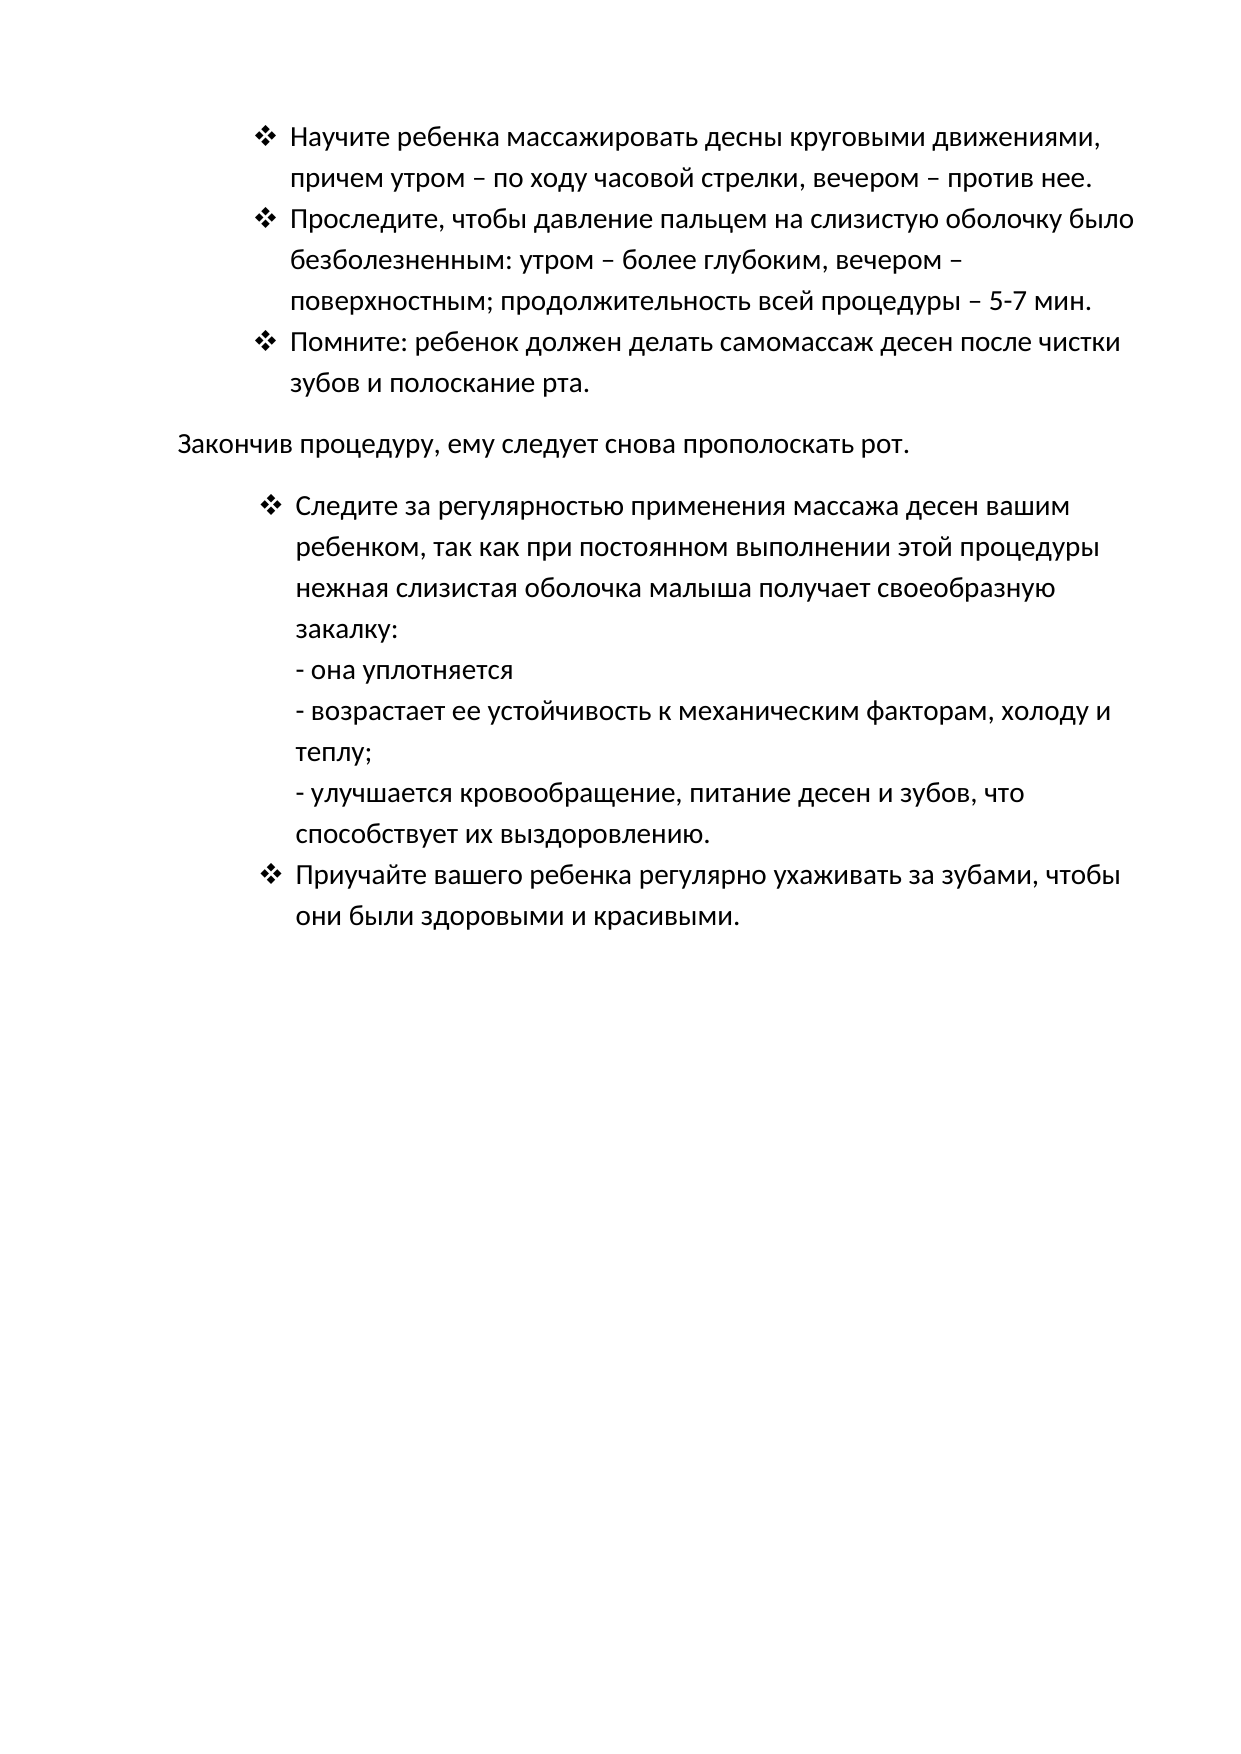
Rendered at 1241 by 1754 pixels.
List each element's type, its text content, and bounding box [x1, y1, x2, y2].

list Следите за регулярностью применения массажа десен вашим ребенком, так как при постоянном выполнении этой процедуры нежная слизистая оболочка малыша получает своеобразную закалку: [258, 487, 1152, 646]
list - она уплотняется [295, 651, 1152, 687]
list Приучайте вашего ребенка регулярно ухаживать за зубами, чтобы они были здоровыми и красивыми. [258, 856, 1152, 932]
list - улучшается кровообращение, питание десен и зубов, что способствует их выздоровлению. [295, 774, 1152, 850]
text Закончив процедуру, ему следует снова прополоскать рот. [177, 426, 1152, 461]
list Проследите, чтобы давление пальцем на слизистую оболочку было безболезненным: утром – более глубоким, вечером – поверхностным; продолжительность всей процедуры – 5-7 мин. [252, 200, 1152, 317]
list Помните: ребенок должен делать самомассаж десен после чистки зубов и полоскание рта. [252, 323, 1152, 399]
list - возрастает ее устойчивость к механическим факторам, холоду и теплу; [295, 692, 1152, 768]
list Научите ребенка массажировать десны круговыми движениями, причем утром – по ходу часовой стрелки, вечером – против нее. [252, 118, 1152, 195]
